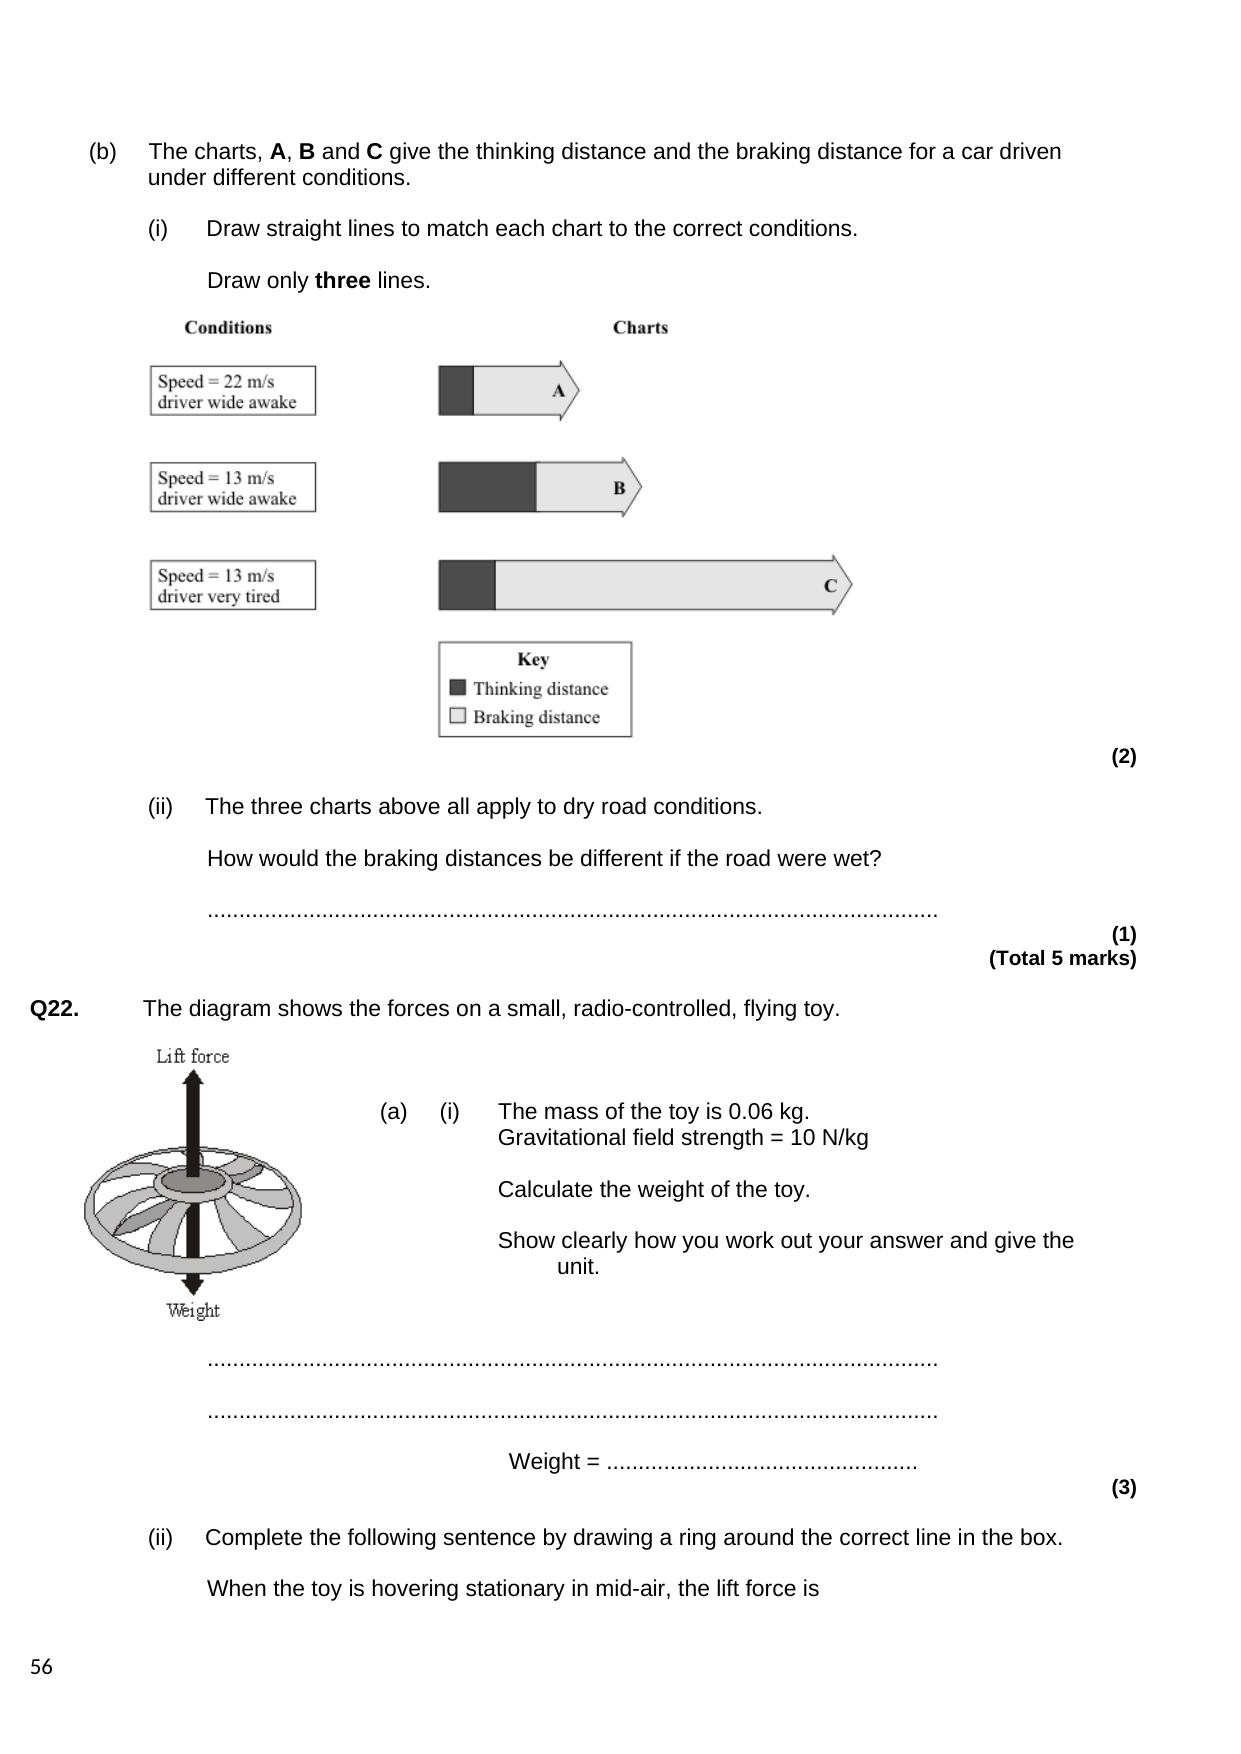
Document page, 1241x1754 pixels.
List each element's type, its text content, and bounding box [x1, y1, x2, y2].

text How would the braking distances be different if the road were wet? [207, 844, 1078, 871]
text (ii) The three charts above all apply to dry road conditions. [148, 793, 1078, 819]
text (ii) Complete the following sentence by drawing a ring around the correct line in the box. [148, 1523, 1078, 1550]
text Gravitational field strength = 10 N/kg [302, 1124, 1078, 1151]
text Calculate the weight of the toy. [302, 1176, 1078, 1202]
text (b) The charts, A, B and C give the thinking distance and the braking distance for a car driven under different conditions. [89, 138, 1078, 190]
picture [83, 1047, 302, 1321]
text Q22. The diagram shows the forces on a small, radio-controlled, flying toy. [29, 995, 1078, 1022]
text (1) [29, 922, 1137, 946]
text (Total 5 marks) [29, 946, 1137, 970]
text (i) Draw straight lines to match each chart to the correct conditions. [148, 215, 1078, 242]
text (a) (i) The mass of the toy is 0.06 kg. [302, 1098, 1078, 1124]
text ................................................................................................................... [207, 1397, 1078, 1423]
text (3) [29, 1474, 1137, 1498]
text ................................................................................................................... [207, 1305, 1078, 1372]
picture [147, 318, 855, 740]
text ................................................................................................................... [207, 896, 1078, 922]
text Draw only three lines. [207, 267, 1078, 293]
text (2) [29, 744, 1137, 768]
text Weight = ................................................. [29, 1448, 918, 1474]
text When the toy is hovering stationary in mid-air, the lift force is [207, 1575, 1078, 1601]
text Show clearly how you work out your answer and give the unit. [302, 1227, 1078, 1280]
